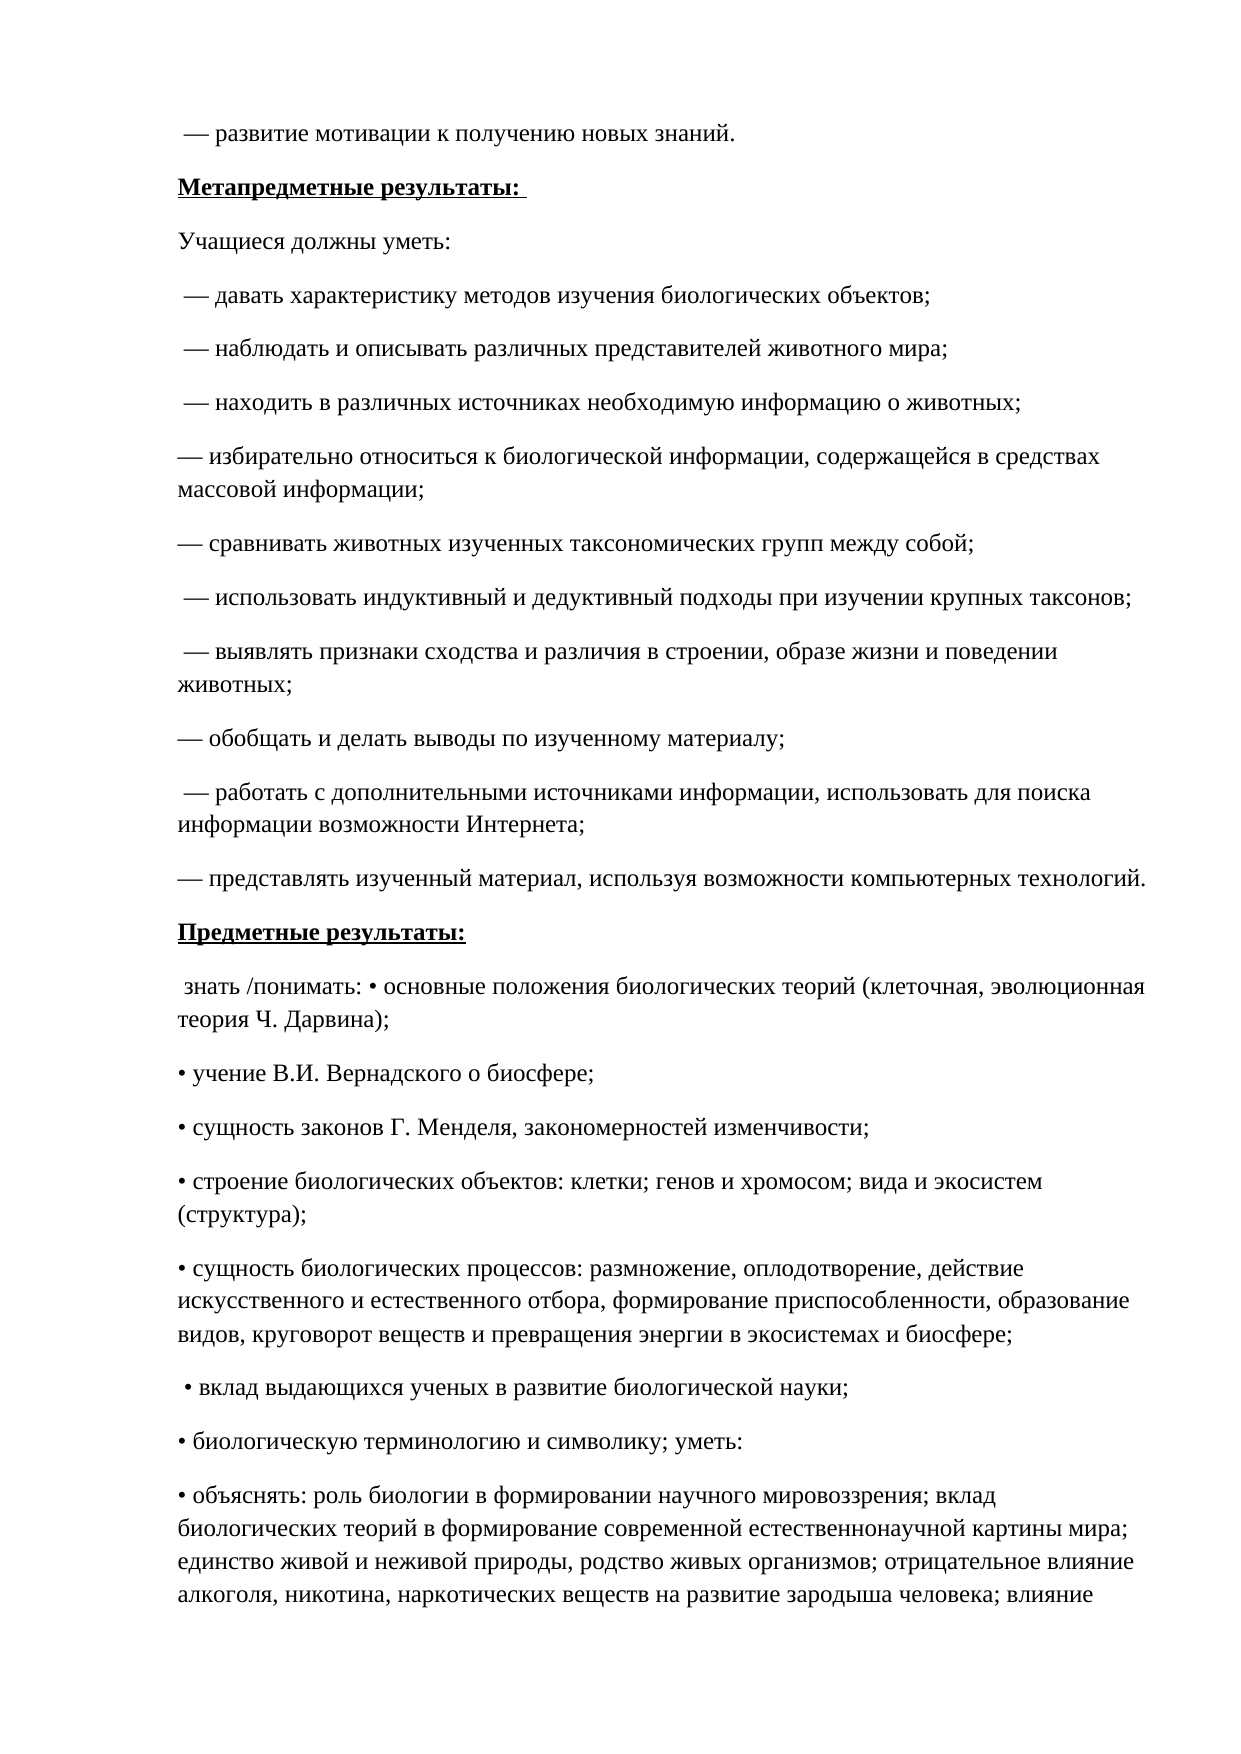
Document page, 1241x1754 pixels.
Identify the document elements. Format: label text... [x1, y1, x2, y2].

text — наблюдать и описывать различных представителей животного мира; [177, 333, 1152, 362]
text — обобщать и делать выводы по изученному материалу; [177, 723, 1152, 751]
text — давать характеристику методов изучения биологических объектов; [177, 280, 1152, 308]
text — использовать индуктивный и дедуктивный подходы при изучении крупных таксонов; [177, 582, 1152, 611]
text — находить в различных источниках необходимую информацию о животных; [177, 387, 1152, 416]
text — выявлять признаки сходства и различия в строении, образе жизни и поведении животных; [177, 636, 1152, 698]
text • учение В.И. Вернадского о биосфере; [177, 1058, 1152, 1087]
text Метапредметные результаты: [177, 172, 1152, 201]
text • сущность биологических процессов: размножение, оплодотворение, действие искусственного и естественного отбора, формирование приспособленности, образование видов, круговорот веществ и превращения энергии в экосистемах и биосфере; [177, 1253, 1152, 1347]
text — представлять изученный материал, используя возможности компьютерных технологий. [177, 863, 1152, 892]
text • биологическую терминологию и символику; уметь: [177, 1426, 1152, 1455]
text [177, 1480, 1152, 1608]
text — работать с дополнительными источниками информации, использовать для поиска информации возможности Интернета; [177, 777, 1152, 838]
text знать /понимать: • основные положения биологических теорий (клеточная, эволюционная теория Ч. Дарвина); [177, 971, 1152, 1033]
text • вклад выдающихся ученых в развитие биологической науки; [177, 1372, 1152, 1401]
text — сравнивать животных изученных таксономических групп между собой; [177, 528, 1152, 557]
text — избирательно относиться к биологической информации, содержащейся в средствах массовой информации; [177, 441, 1152, 503]
text • сущность законов Г. Менделя, закономерностей изменчивости; [177, 1112, 1152, 1141]
text Предметные результаты: [177, 917, 1152, 946]
text • строение биологических объектов: клетки; генов и хромосом; вида и экосистем (структура); [177, 1166, 1152, 1227]
text — развитие мотивации к получению новых знаний. [177, 118, 1152, 147]
text Учащиеся должны уметь: [177, 226, 1152, 254]
